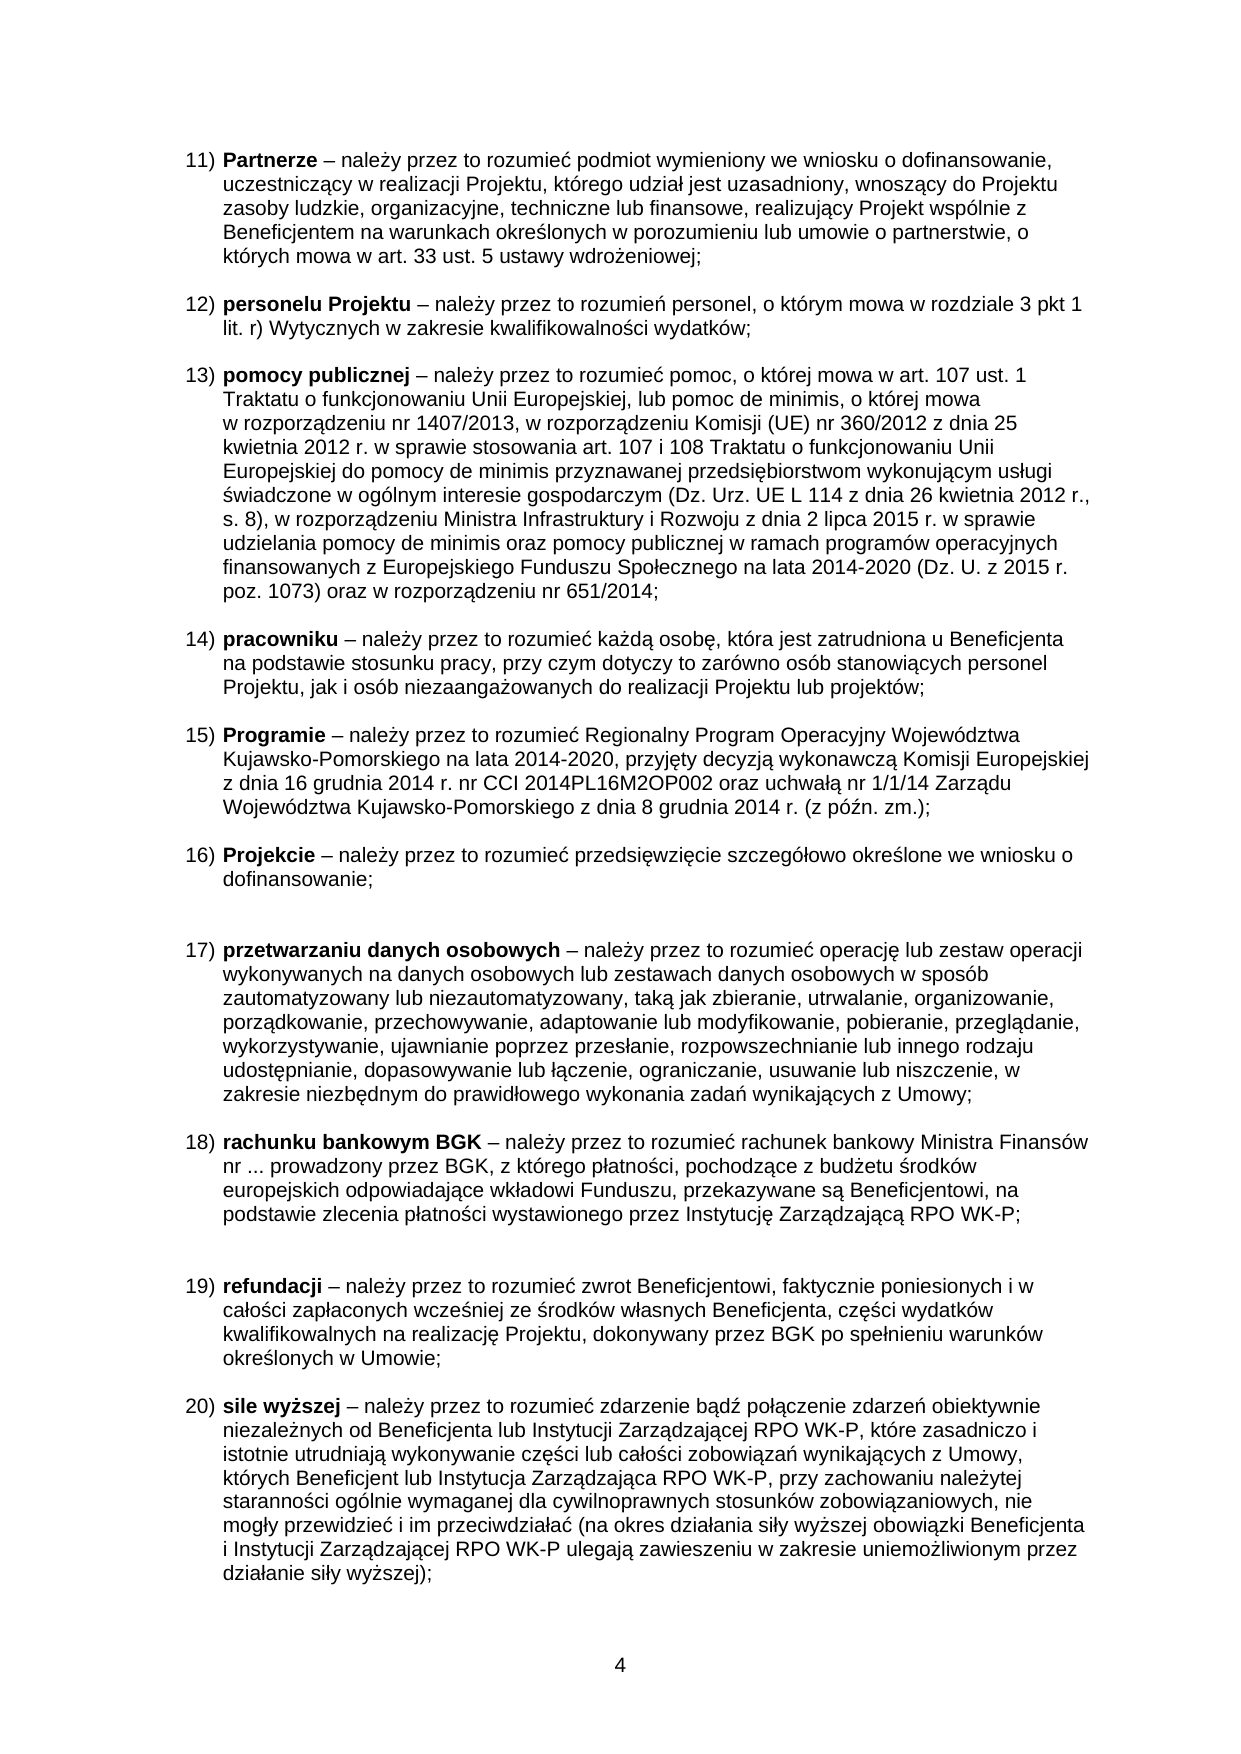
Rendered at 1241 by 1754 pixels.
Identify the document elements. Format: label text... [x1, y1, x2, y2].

list sile wyższej – należy przez to rozumieć zdarzenie bądź połączenie zdarzeń obiektywnie niezależnych od Beneficjenta lub Instytucji Zarządzającej RPO WK-P, które zasadniczo i istotnie utrudniają wykonywanie części lub całości zobowiązań wynikających z Umowy, których Beneficjent lub Instytucja Zarządzająca RPO WK-P, przy zachowaniu należytej staranności ogólnie wymaganej dla cywilnoprawnych stosunków zobowiązaniowych, nie mogły przewidzieć i im przeciwdziałać (na okres działania siły wyższej obowiązki Beneficjenta i Instytucji Zarządzającej RPO WK-P ulegają zawieszeniu w zakresie uniemożliwionym przez działanie siły wyższej); [185, 1393, 1092, 1585]
list rachunku bankowym BGK – należy przez to rozumieć rachunek bankowy Ministra Finansów nr ... prowadzony przez BGK, z którego płatności, pochodzące z budżetu środków europejskich odpowiadające wkładowi Funduszu, przekazywane są Beneficjentowi, na podstawie zlecenia płatności wystawionego przez Instytucję Zarządzającą RPO WK-P; [185, 1130, 1092, 1226]
list pomocy publicznej – należy przez to rozumieć pomoc, o której mowa w art. 107 ust. 1 Traktatu o funkcjonowaniu Unii Europejskiej, lub pomoc de minimis, o której mowa w rozporządzeniu nr 1407/2013, w rozporządzeniu Komisji (UE) nr 360/2012 z dnia 25 kwietnia 2012 r. w sprawie stosowania art. 107 i 108 Traktatu o funkcjonowaniu Unii Europejskiej do pomocy de minimis przyznawanej przedsiębiorstwom wykonującym usługi świadczone w ogólnym interesie gospodarczym (Dz. Urz. UE L 114 z dnia 26 kwietnia 2012 r., s. 8), w rozporządzeniu Ministra Infrastruktury i Rozwoju z dnia 2 lipca 2015 r. w sprawie udzielania pomocy de minimis oraz pomocy publicznej w ramach programów operacyjnych finansowanych z Europejskiego Funduszu Społecznego na lata 2014-2020 (Dz. U. z 2015 r. poz. 1073) oraz w rozporządzeniu nr 651/2014; [185, 363, 1092, 603]
list Projekcie – należy przez to rozumieć przedsięwzięcie szczegółowo określone we wniosku o dofinansowanie; [185, 842, 1092, 890]
list personelu Projektu – należy przez to rozumień personel, o którym mowa w rozdziale 3 pkt 1 lit. r) Wytycznych w zakresie kwalifikowalności wydatków; [185, 291, 1092, 339]
list refundacji – należy przez to rozumieć zwrot Beneficjentowi, faktycznie poniesionych i w całości zapłaconych wcześniej ze środków własnych Beneficjenta, części wydatków kwalifikowalnych na realizację Projektu, dokonywany przez BGK po spełnieniu warunków określonych w Umowie; [185, 1274, 1092, 1369]
list Programie – należy przez to rozumieć Regionalny Program Operacyjny Województwa Kujawsko-Pomorskiego na lata 2014-2020, przyjęty decyzją wykonawczą Komisji Europejskiej z dnia 16 grudnia 2014 r. nr CCI 2014PL16M2OP002 oraz uchwałą nr 1/1/14 Zarządu Województwa Kujawsko-Pomorskiego z dnia 8 grudnia 2014 r. (z późn. zm.); [185, 723, 1092, 818]
list przetwarzaniu danych osobowych – należy przez to rozumieć operację lub zestaw operacji wykonywanych na danych osobowych lub zestawach danych osobowych w sposób zautomatyzowany lub niezautomatyzowany, taką jak zbieranie, utrwalanie, organizowanie, porządkowanie, przechowywanie, adaptowanie lub modyfikowanie, pobieranie, przeglądanie, wykorzystywanie, ujawnianie poprzez przesłanie, rozpowszechnianie lub innego rodzaju udostępnianie, dopasowywanie lub łączenie, ograniczanie, usuwanie lub niszczenie, w zakresie niezbędnym do prawidłowego wykonania zadań wynikających z Umowy; [185, 938, 1092, 1106]
list Partnerze – należy przez to rozumieć podmiot wymieniony we wniosku o dofinansowanie, uczestniczący w realizacji Projektu, którego udział jest uzasadniony, wnoszący do Projektu zasoby ludzkie, organizacyjne, techniczne lub finansowe, realizujący Projekt wspólnie z Beneficjentem na warunkach określonych w porozumieniu lub umowie o partnerstwie, o których mowa w art. 33 ust. 5 ustawy wdrożeniowej; [185, 148, 1092, 267]
list pracowniku – należy przez to rozumieć każdą osobę, która jest zatrudniona u Beneficjenta na podstawie stosunku pracy, przy czym dotyczy to zarówno osób stanowiących personel Projektu, jak i osób niezaangażowanych do realizacji Projektu lub projektów; [185, 627, 1092, 699]
